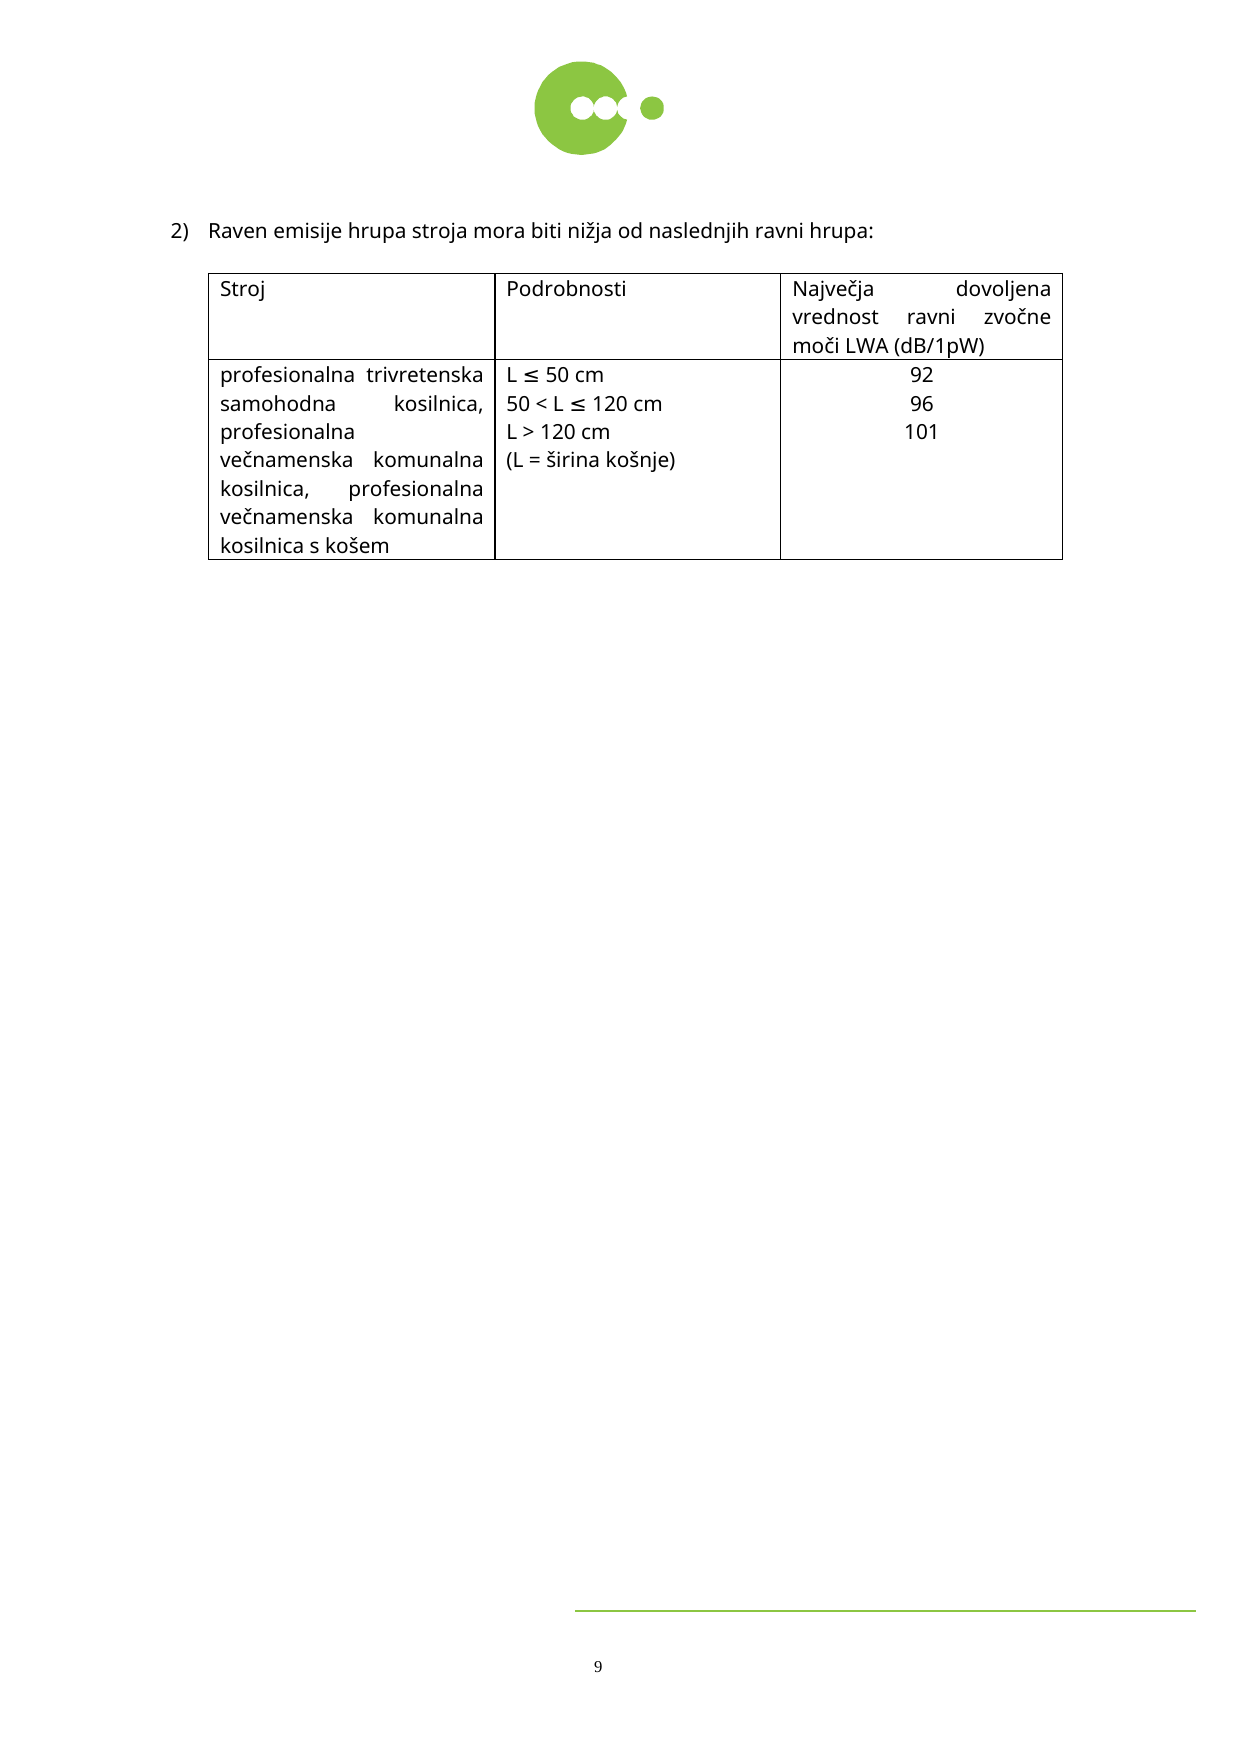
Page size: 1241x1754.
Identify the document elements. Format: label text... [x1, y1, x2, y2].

table_cell 92 96 101 [781, 360, 1062, 559]
table_header Največja dovoljena vrednost ravni zvočne moči LWA (dB/1pW) [781, 274, 1062, 359]
table_header Stroj [209, 274, 494, 359]
table_header Podrobnosti [496, 274, 780, 359]
table_cell profesionalna trivretenska samohodna kosilnica, profesionalna večnamenska komunalna kosilnica, profesionalna večnamenska komunalna kosilnica s košem [209, 360, 494, 559]
list Raven emisije hrupa stroja mora biti nižja od naslednjih ravni hrupa: [170, 216, 1063, 244]
table_cell L ≤ 50 cm 50 < L ≤ 120 cm L > 120 cm (L = širina košnje) [496, 360, 780, 559]
